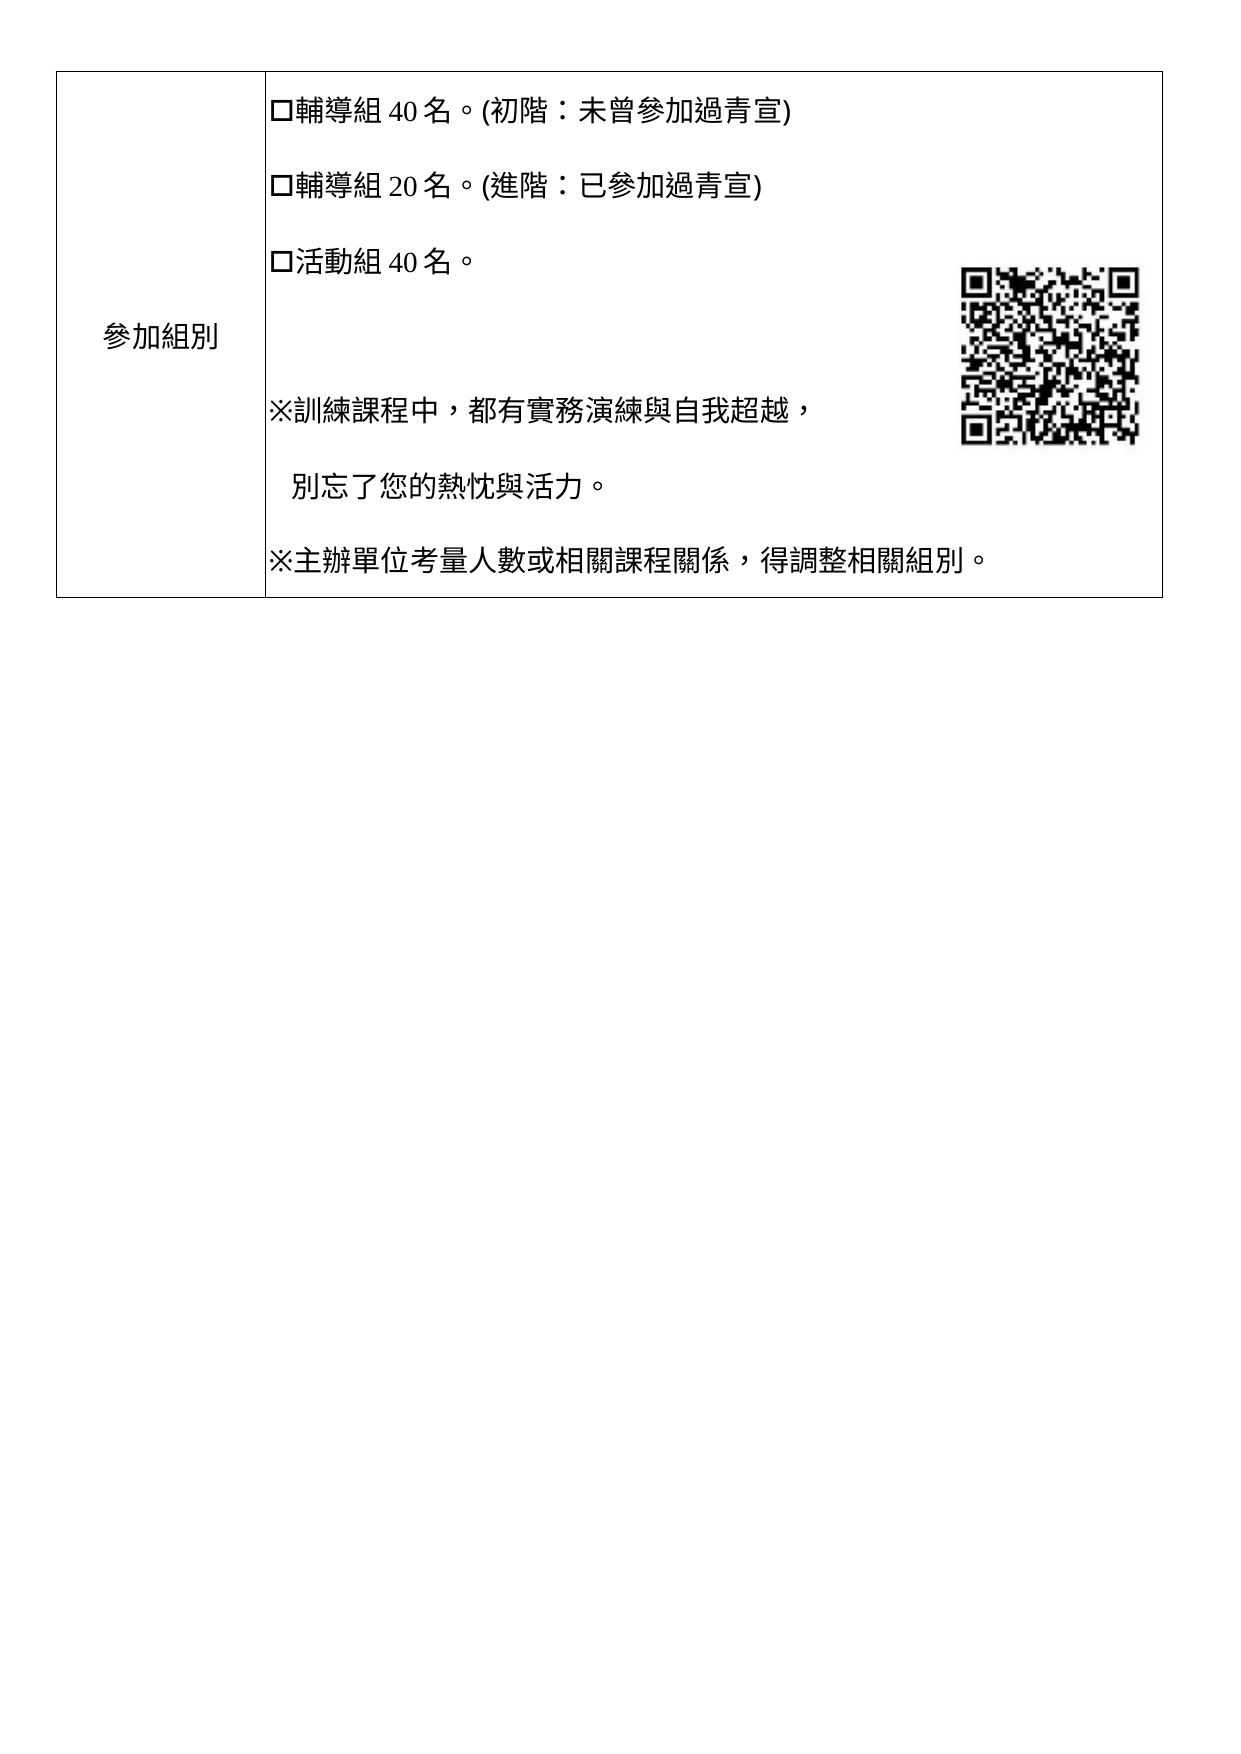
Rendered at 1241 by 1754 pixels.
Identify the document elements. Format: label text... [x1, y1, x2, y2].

table_cell 參加組別 [57, 72, 265, 597]
picture [944, 250, 1154, 457]
table_cell 輔導組40名。(初階：未曾參加過青宣) 輔導組20名。(進階：已參加過青宣) 活動組40名。 ※訓練課程中，都有實務演練與自我超越， 別忘了您的熱忱與活力。 ※主辦單位考量人數或相關課程關係，得調整相關組別。 [266, 72, 1162, 597]
